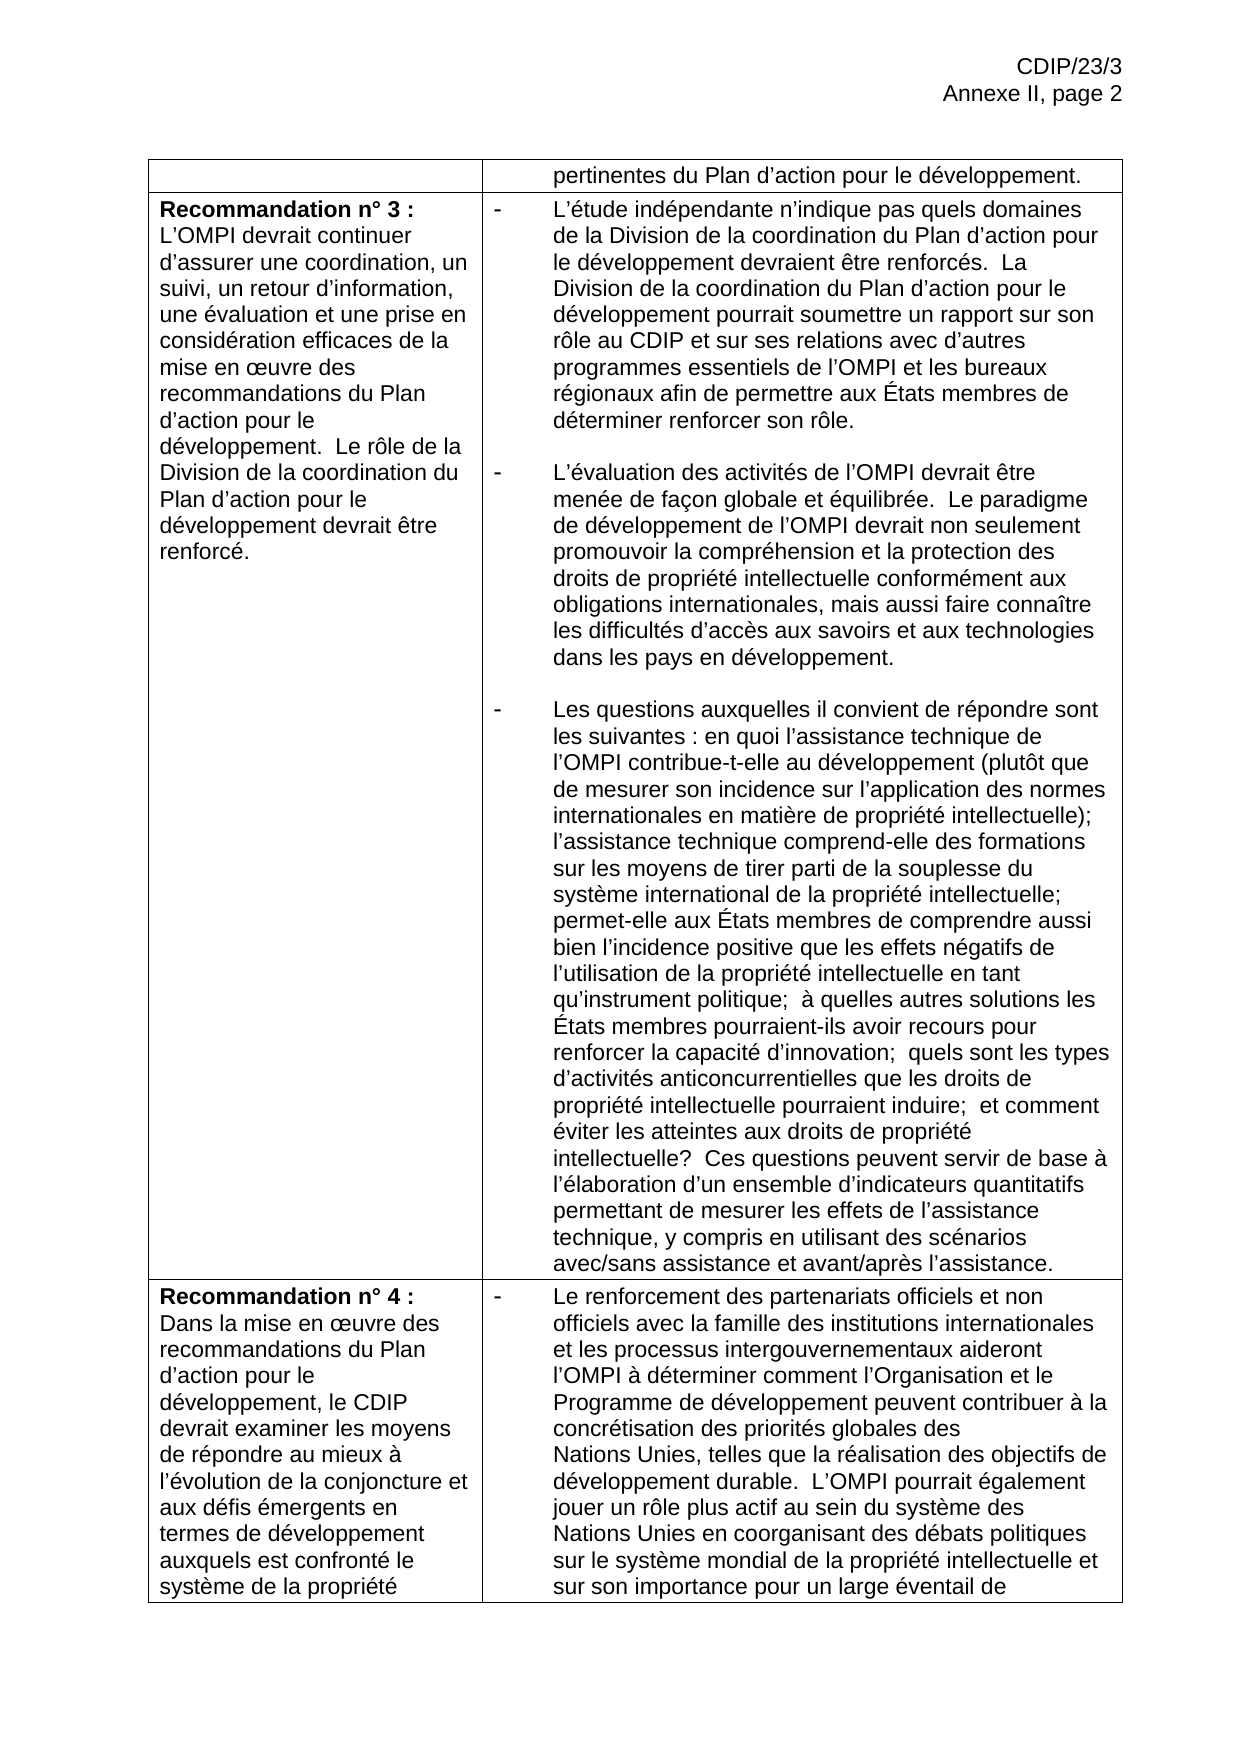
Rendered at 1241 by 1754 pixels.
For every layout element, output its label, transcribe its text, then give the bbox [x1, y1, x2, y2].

table_cell Recommandation n° 3 : L’OMPI devrait continuer d’assurer une coordination, un suivi, un retour d’information, une évaluation et une prise en considération efficaces de la mise en œuvre des recommandations du Plan d’action pour le développement. Le rôle de la Division de la coordination du Plan d’action pour le développement devrait être renforcé. [149, 193, 482, 1279]
table_cell L’étude indépendante n’indique pas quels domaines de la Division de la coordination du Plan d’action pour le développement devraient être renforcés. La Division de la coordination du Plan d’action pour le développement pourrait soumettre un rapport sur son rôle au CDIP et sur ses relations avec d’autres programmes essentiels de l’OMPI et les bureaux régionaux afin de permettre aux États membres de déterminer renforcer son rôle. L’évaluation des activités de l’OMPI devrait être menée de façon globale et équilibrée. Le paradigme de développement de l’OMPI devrait non seulement promouvoir la compréhension et la protection des droits de propriété intellectuelle conformément aux obligations internationales, mais aussi faire connaître les difficultés d’accès aux savoirs et aux technologies dans les pays en développement. Les questions auxquelles il convient de répondre sont les suivantes : en quoi l’assistance technique de l’OMPI contribue-t-elle au développement (plutôt que de mesurer son incidence sur l’application des normes internationales en matière de propriété intellectuelle); l’assistance technique comprend-elle des formations sur les moyens de tirer parti de la souplesse du système international de la propriété intellectuelle; permet-elle aux États membres de comprendre aussi bien l’incidence positive que les effets négatifs de l’utilisation de la propriété intellectuelle en tant qu’instrument politique; à quelles autres solutions les États membres pourraient-ils avoir recours pour renforcer la capacité d’innovation; quels sont les types d’activités anticoncurrentielles que les droits de propriété intellectuelle pourraient induire; et comment éviter les atteintes aux droits de propriété intellectuelle? Ces questions peuvent servir de base à l’élaboration d’un ensemble d’indicateurs quantitatifs permettant de mesurer les effets de l’assistance technique, y compris en utilisant des scénarios avec/sans assistance et avant/après l’assistance. [483, 193, 1122, 1279]
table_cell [149, 160, 482, 192]
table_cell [483, 1280, 1122, 1602]
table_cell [483, 160, 1122, 192]
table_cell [149, 1280, 482, 1602]
